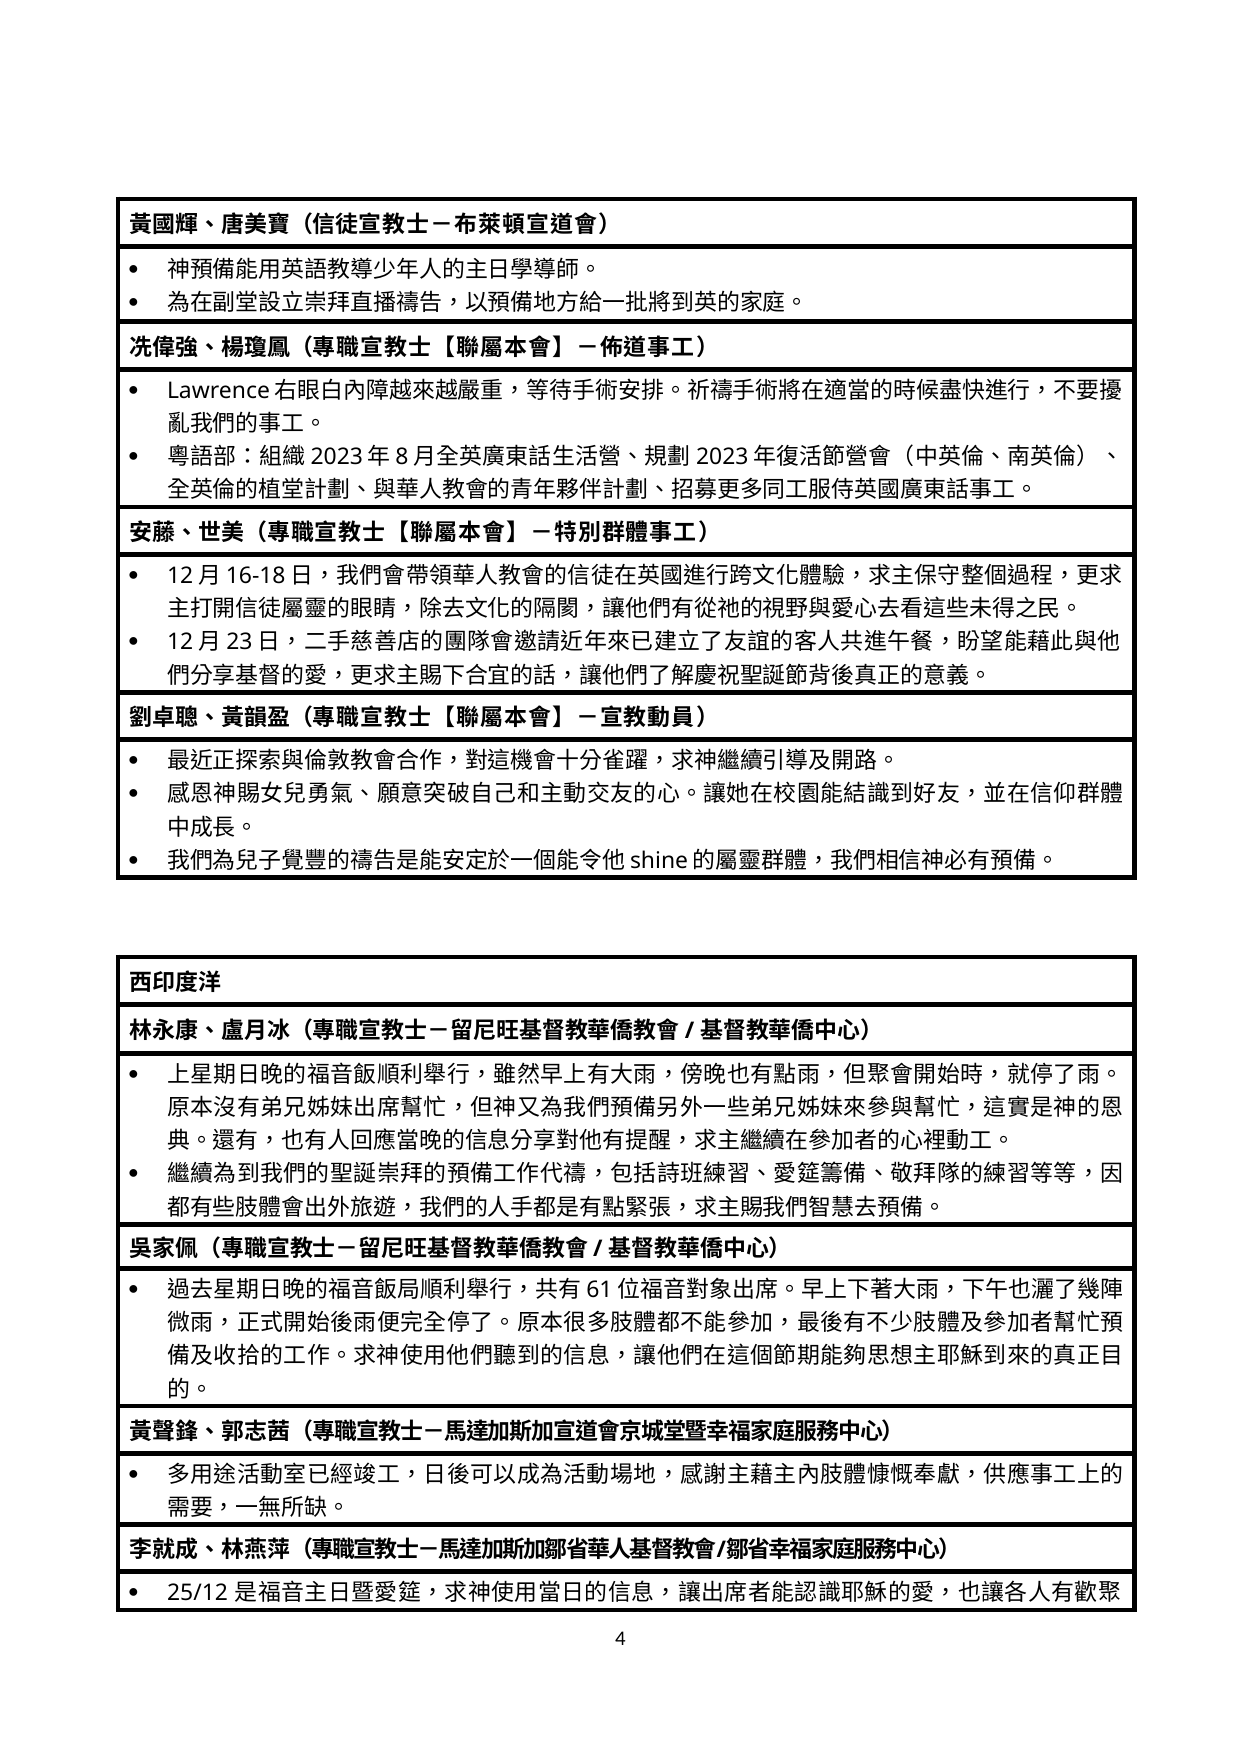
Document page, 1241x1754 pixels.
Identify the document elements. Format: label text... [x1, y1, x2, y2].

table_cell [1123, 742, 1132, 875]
table_cell 李就成、林燕萍（專職宣教士－馬達加斯加鄒省華人基督教會/鄒省幸福家庭服務中心） [120, 1527, 1132, 1569]
table_header 西印度洋 [120, 959, 1132, 1002]
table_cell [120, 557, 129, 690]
table_cell 劉卓聰、黃韻盈（專職宣教士【聯屬本會】－宣教動員） [120, 695, 1132, 737]
table_header 黃國輝、唐美寶（信徒宣教士－布萊頓宣道會） [120, 201, 1132, 244]
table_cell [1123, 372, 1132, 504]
table_cell 林永康、盧月冰（專職宣教士－留尼旺基督教華僑教會 / 基督教華僑中心） [120, 1007, 1132, 1051]
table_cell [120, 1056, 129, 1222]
table_cell 吳家佩（專職宣教士－留尼旺基督教華僑教會 / 基督教華僑中心） [120, 1227, 1132, 1266]
table_cell 黃聲鋒、郭志茜（專職宣教士－馬達加斯加宣道會京城堂暨幸福家庭服務中心） [120, 1408, 1132, 1451]
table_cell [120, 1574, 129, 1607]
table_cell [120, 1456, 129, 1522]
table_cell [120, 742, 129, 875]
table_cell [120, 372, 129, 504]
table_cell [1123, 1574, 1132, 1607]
table_cell 神預備能用英語教導少年人的主日學導師。 為在副堂設立崇拜直播禱告，以預備地方給一批將到英的家庭。 [120, 249, 1132, 319]
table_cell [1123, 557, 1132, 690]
table_cell 冼偉強、楊瓊鳳（專職宣教士【聯屬本會】－佈道事工） [120, 324, 1132, 367]
table_cell 安藤、世美（專職宣教士【聯屬本會】－特別群體事工） [120, 509, 1132, 552]
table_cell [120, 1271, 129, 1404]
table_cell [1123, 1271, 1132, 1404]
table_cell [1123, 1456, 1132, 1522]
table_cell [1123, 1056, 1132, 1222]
